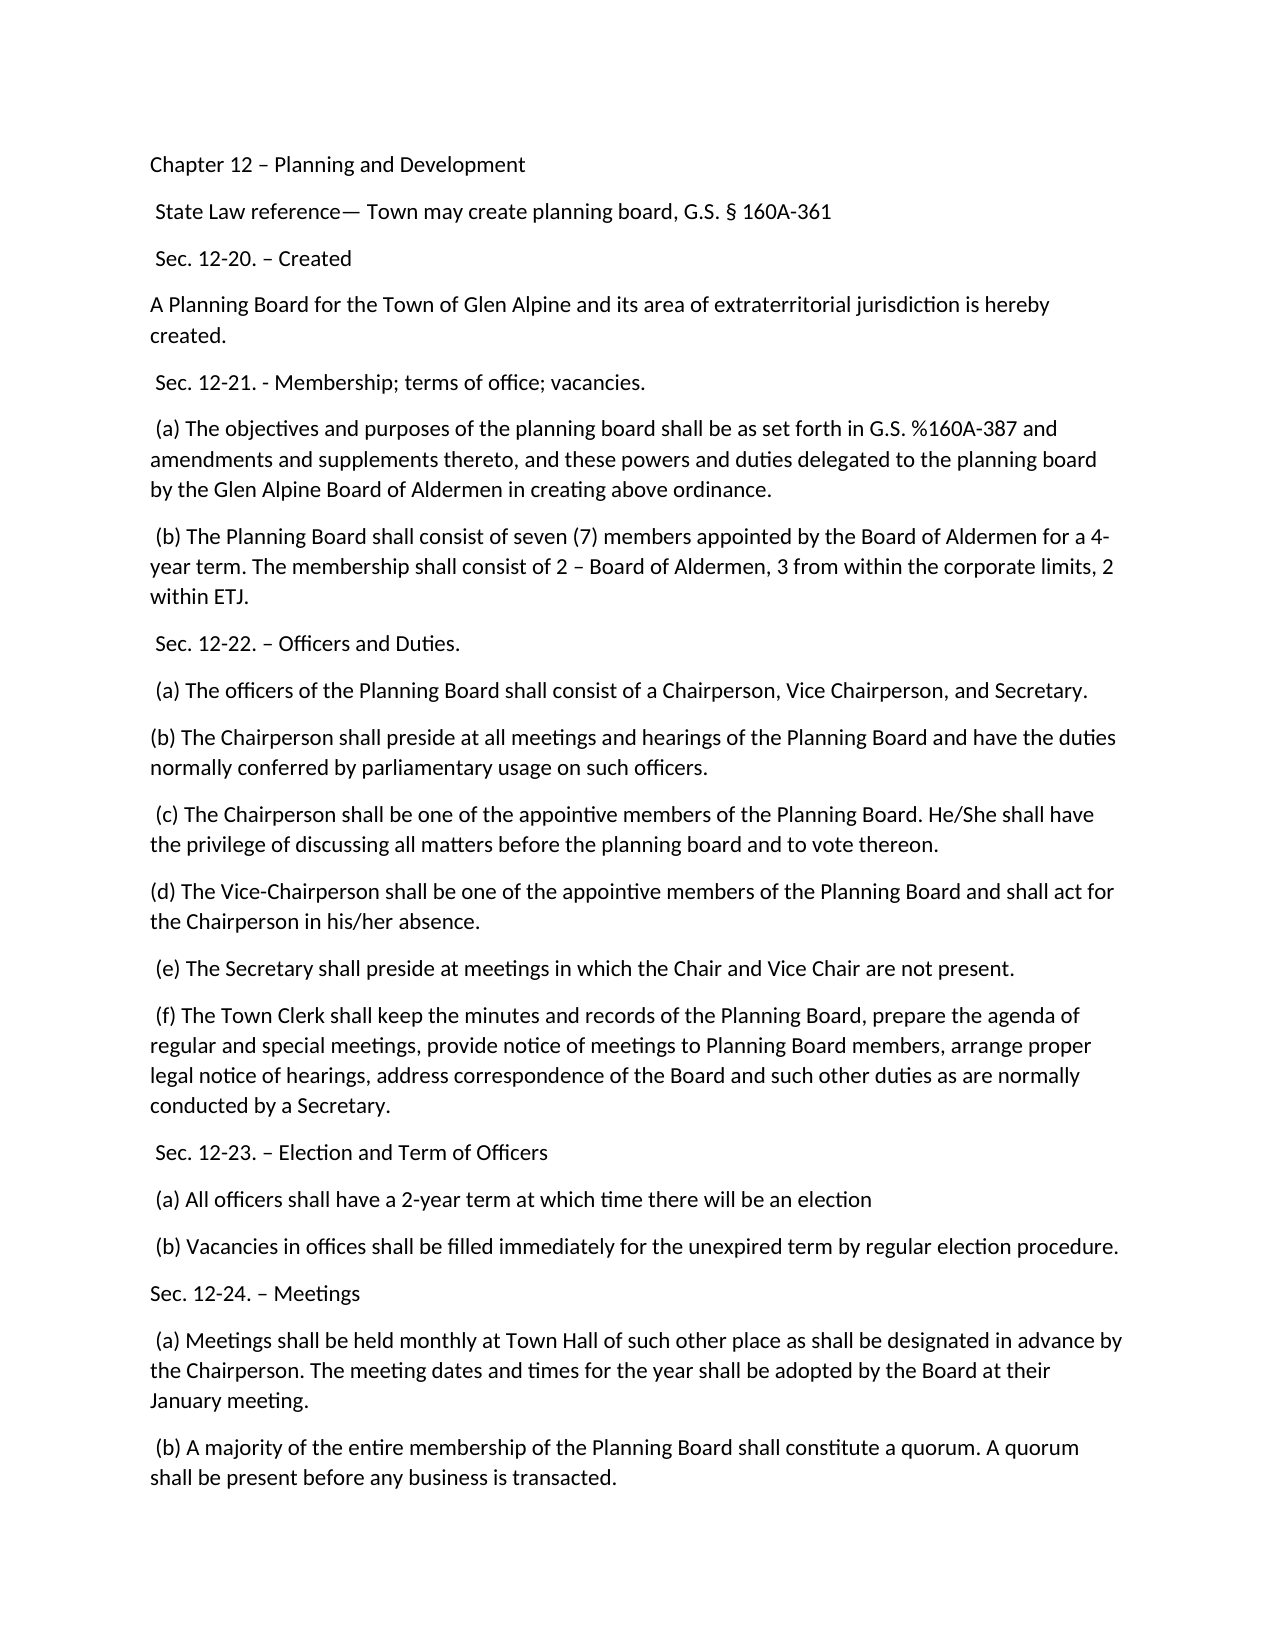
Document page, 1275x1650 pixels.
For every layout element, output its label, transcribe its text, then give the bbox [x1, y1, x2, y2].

text Sec. 12-21. - Membership; terms of office; vacancies. [150, 368, 1125, 396]
text State Law reference— Town may create planning board, G.S. § 160A-361 [150, 197, 1125, 225]
text Sec. 12-23. – Election and Term of Officers [150, 1138, 1125, 1167]
text Sec. 12-24. – Meetings [150, 1279, 1125, 1307]
text (b) The Planning Board shall consist of seven (7) members appointed by the Board of Aldermen for a 4-year term. The membership shall consist of 2 – Board of Aldermen, 3 from within the corporate limits, 2 within ETJ. [150, 522, 1125, 610]
text (a) The officers of the Planning Board shall consist of a Chairperson, Vice Chairperson, and Secretary. [150, 676, 1125, 704]
text (e) The Secretary shall preside at meetings in which the Chair and Vice Chair are not present. [150, 954, 1125, 982]
text (c) The Chairperson shall be one of the appointive members of the Planning Board. He/She shall have the privilege of discussing all matters before the planning board and to vote thereon. [150, 800, 1125, 858]
text (d) The Vice-Chairperson shall be one of the appointive members of the Planning Board and shall act for the Chairperson in his/her absence. [150, 877, 1125, 935]
text (a) The objectives and purposes of the planning board shall be as set forth in G.S. %160A-387 and amendments and supplements thereto, and these powers and duties delegated to the planning board by the Glen Alpine Board of Aldermen in creating above ordinance. [150, 414, 1125, 503]
text (a) All officers shall have a 2-year term at which time there will be an election [150, 1185, 1125, 1213]
text Chapter 12 – Planning and Development [150, 150, 1125, 178]
text (b) Vacancies in offices shall be filled immediately for the unexpired term by regular election procedure. [150, 1232, 1125, 1260]
text Sec. 12-20. – Created [150, 244, 1125, 272]
text A Planning Board for the Town of Glen Alpine and its area of extraterritorial jurisdiction is hereby created. [150, 291, 1125, 349]
text Sec. 12-22. – Officers and Duties. [150, 629, 1125, 657]
text (f) The Town Clerk shall keep the minutes and records of the Planning Board, prepare the agenda of regular and special meetings, provide notice of meetings to Planning Board members, arrange proper legal notice of hearings, address correspondence of the Board and such other duties as are normally conducted by a Secretary. [150, 1001, 1125, 1120]
text (b) The Chairperson shall preside at all meetings and hearings of the Planning Board and have the duties normally conferred by parliamentary usage on such officers. [150, 723, 1125, 781]
text (b) A majority of the entire membership of the Planning Board shall constitute a quorum. A quorum shall be present before any business is transacted. [150, 1433, 1125, 1492]
text (a) Meetings shall be held monthly at Town Hall of such other place as shall be designated in advance by the Chairperson. The meeting dates and times for the year shall be adopted by the Board at their January meeting. [150, 1326, 1125, 1414]
